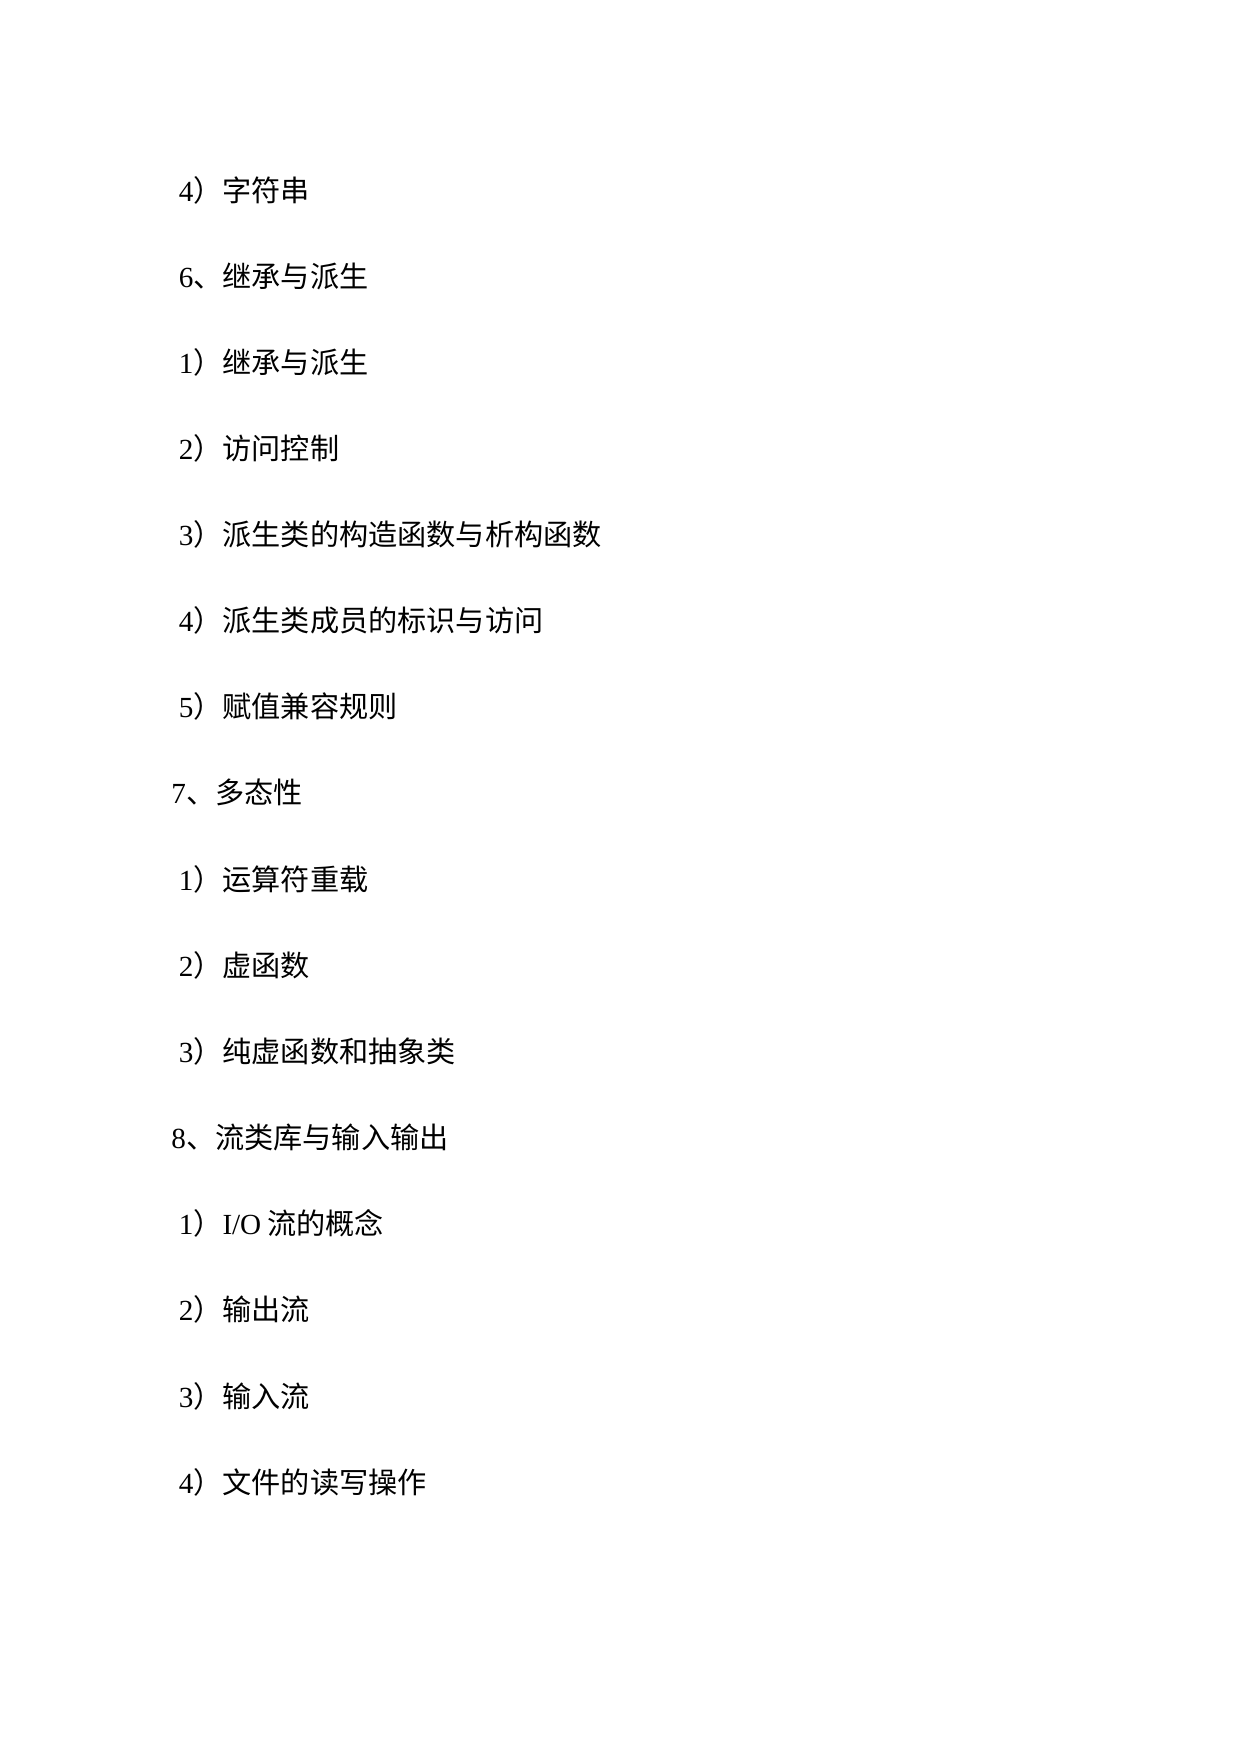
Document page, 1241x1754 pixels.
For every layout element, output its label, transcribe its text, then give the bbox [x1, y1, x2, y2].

text 5）赋值兼容规则 [171, 673, 1069, 738]
text 4）文件的读写操作 [171, 1448, 1069, 1513]
text 2）输出流 [171, 1276, 1069, 1341]
text 3）纯虚函数和抽象类 [171, 1017, 1069, 1082]
text 7、多态性 [171, 759, 1069, 824]
text 1）运算符重载 [171, 845, 1069, 910]
text 4）字符串 [171, 156, 1069, 221]
text 4）派生类成员的标识与访问 [171, 586, 1069, 651]
text 1）I/O流的概念 [171, 1189, 1069, 1254]
text 1）继承与派生 [171, 328, 1069, 393]
text 6、继承与派生 [171, 242, 1069, 307]
text 2）访问控制 [171, 414, 1069, 479]
text 3）派生类的构造函数与析构函数 [171, 500, 1069, 565]
text 2）虚函数 [171, 931, 1069, 996]
text 3）输入流 [171, 1362, 1069, 1427]
text 8、流类库与输入输出 [171, 1103, 1069, 1168]
